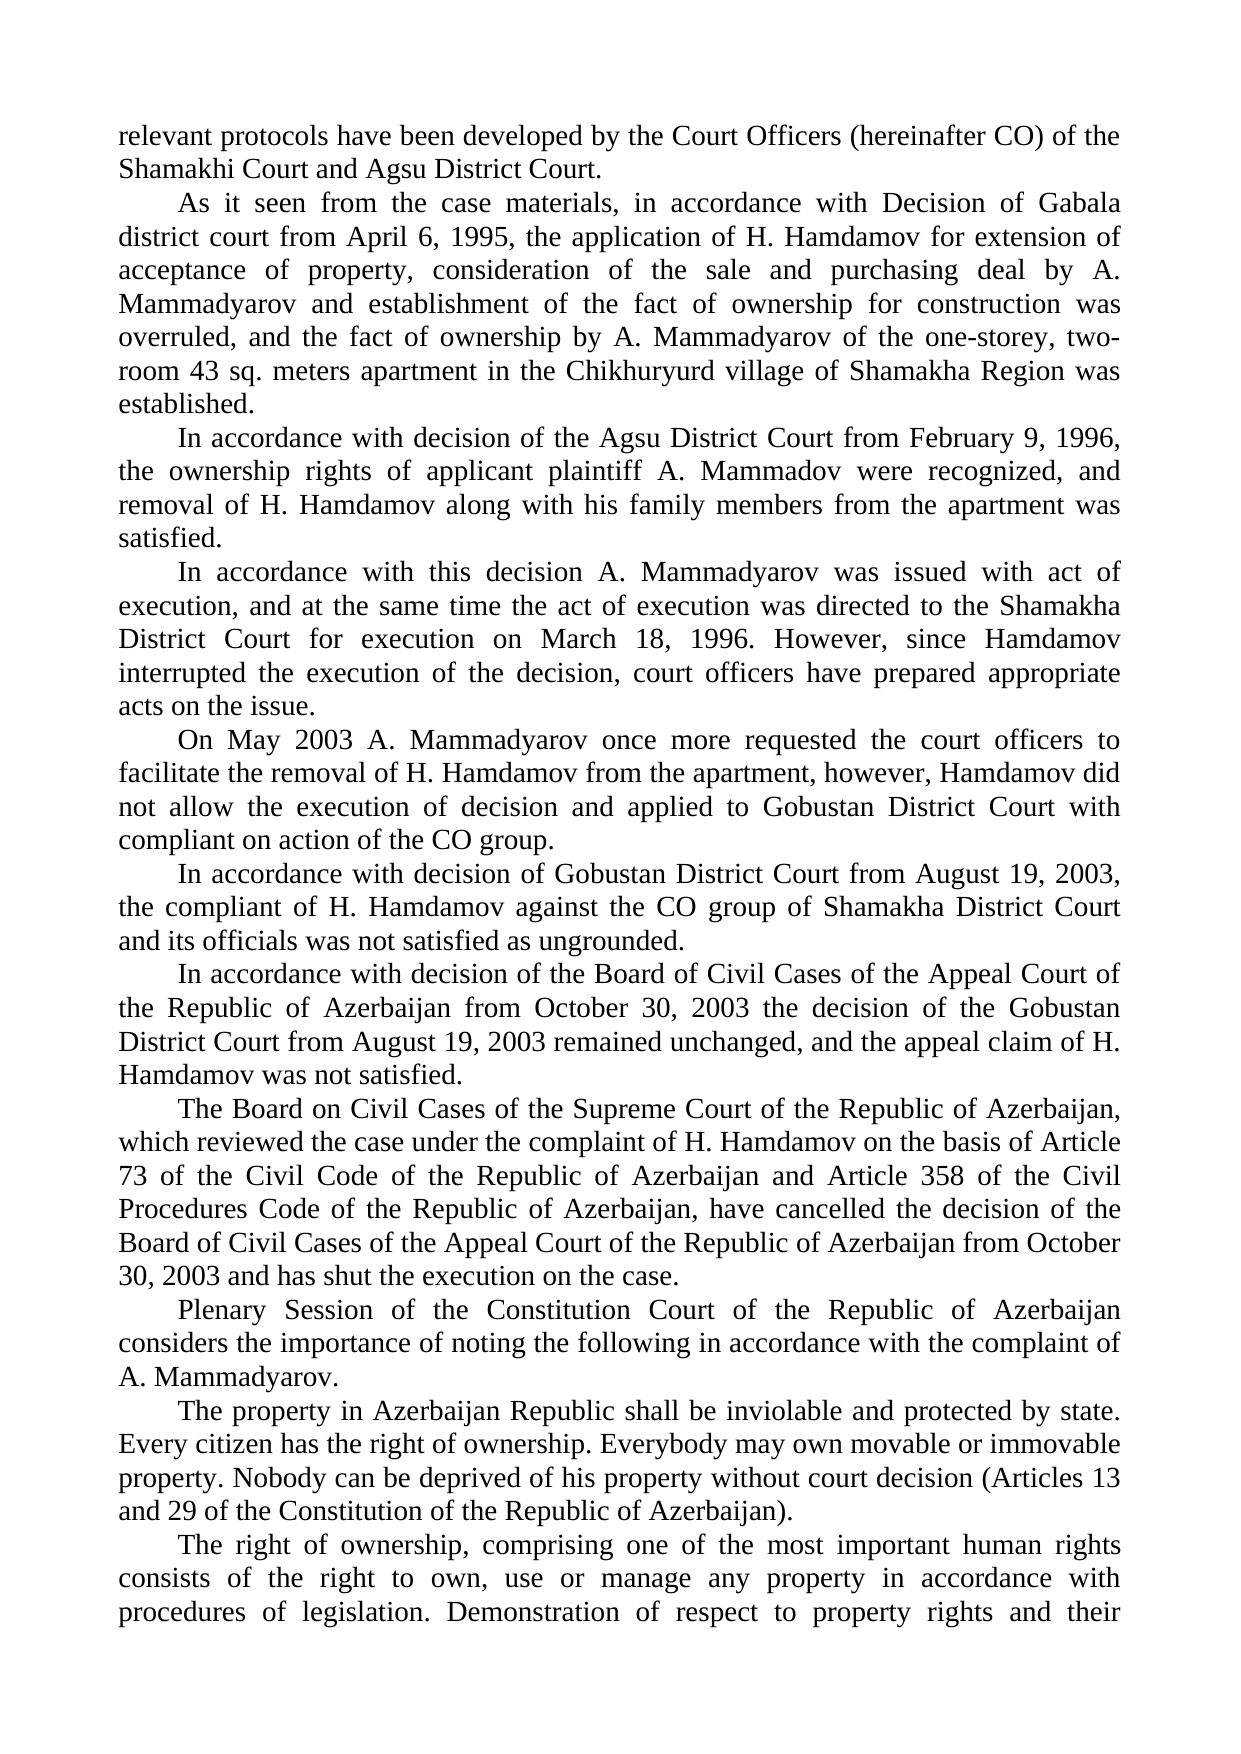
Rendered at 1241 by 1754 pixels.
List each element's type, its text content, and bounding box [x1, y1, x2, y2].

text On May . Mammadyarov once more requested the court officers to facilitate the removal of H. Hamdamov from the apartment, however, Hamdamov did not allow the execution of decision and applied to Gobustan District Court with compliant on action of the CO group. [118, 722, 1122, 856]
text As it seen from the case materials, in accordance with Decision of Gabala district court from April 6, 1995, the application of H. Hamdamov for extension of acceptance of property, consideration of the sale and purchasing deal by A. Mammadyarov and establishment of the fact of ownership for construction was overruled, and the fact of ownership by A. Mammadyarov of the one-storey, two-room 43 sq. meters apartment in the Chikhuryurd village of Shamakha Region was established. [118, 185, 1122, 420]
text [118, 1527, 1122, 1627]
text In accordance with decision of Gobustan District Court from August 19, 2003, the compliant of H. Hamdamov against the CO group of Shamakha District Court and its officials was not satisfied as ungrounded. [118, 856, 1122, 957]
text The property in Azerbaijan Republic shall be inviolable and protected by state. Every citizen has the right of ownership. Everybody may own movable or immovable property. Nobody can be deprived of his property without court decision (Articles 13 and 29 of the Constitution of the Republic of Azerbaijan). [118, 1393, 1122, 1527]
text In accordance with decision of the Agsu District Court from February 9, 1996, the ownership rights of applicant plaintiff A. Mammadov were recognized, and removal of H. Hamdamov along with his family members from the apartment was satisfied. [118, 420, 1122, 554]
text In accordance with this decision A. Mammadyarov was issued with act of execution, and at the same time the act of execution was directed to the Shamakha District Court for execution on March 18, 1996. However, since Hamdamov interrupted the execution of the decision, court officers have prepared appropriate acts on the issue. [118, 554, 1122, 722]
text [118, 118, 1122, 185]
text The Board on Civil Cases of the Supreme Court of the Republic of Azerbaijan, which reviewed the case under the complaint of H. Hamdamov on the basis of Article 73 of the Civil Code of the Republic of Azerbaijan and Article 358 of the Civil Procedures Code of the Republic of Azerbaijan, have cancelled the decision of the Board of Civil Cases of the Appeal Court of the Republic of Azerbaijan from October 30, 2003 and has shut the execution on the case. [118, 1091, 1122, 1292]
text In accordance with decision of the Board of Civil Cases of the Appeal Court of the Republic of Azerbaijan from October 30, 2003 the decision of the Gobustan District Court from August 19, 2003 remained unchanged, and the appeal claim of H. Hamdamov was not satisfied. [118, 957, 1122, 1091]
text Plenary Session of the Constitution Court of the Republic of Azerbaijan considers the importance of noting the following in accordance with the complaint of A. Mammadyarov. [118, 1292, 1122, 1393]
